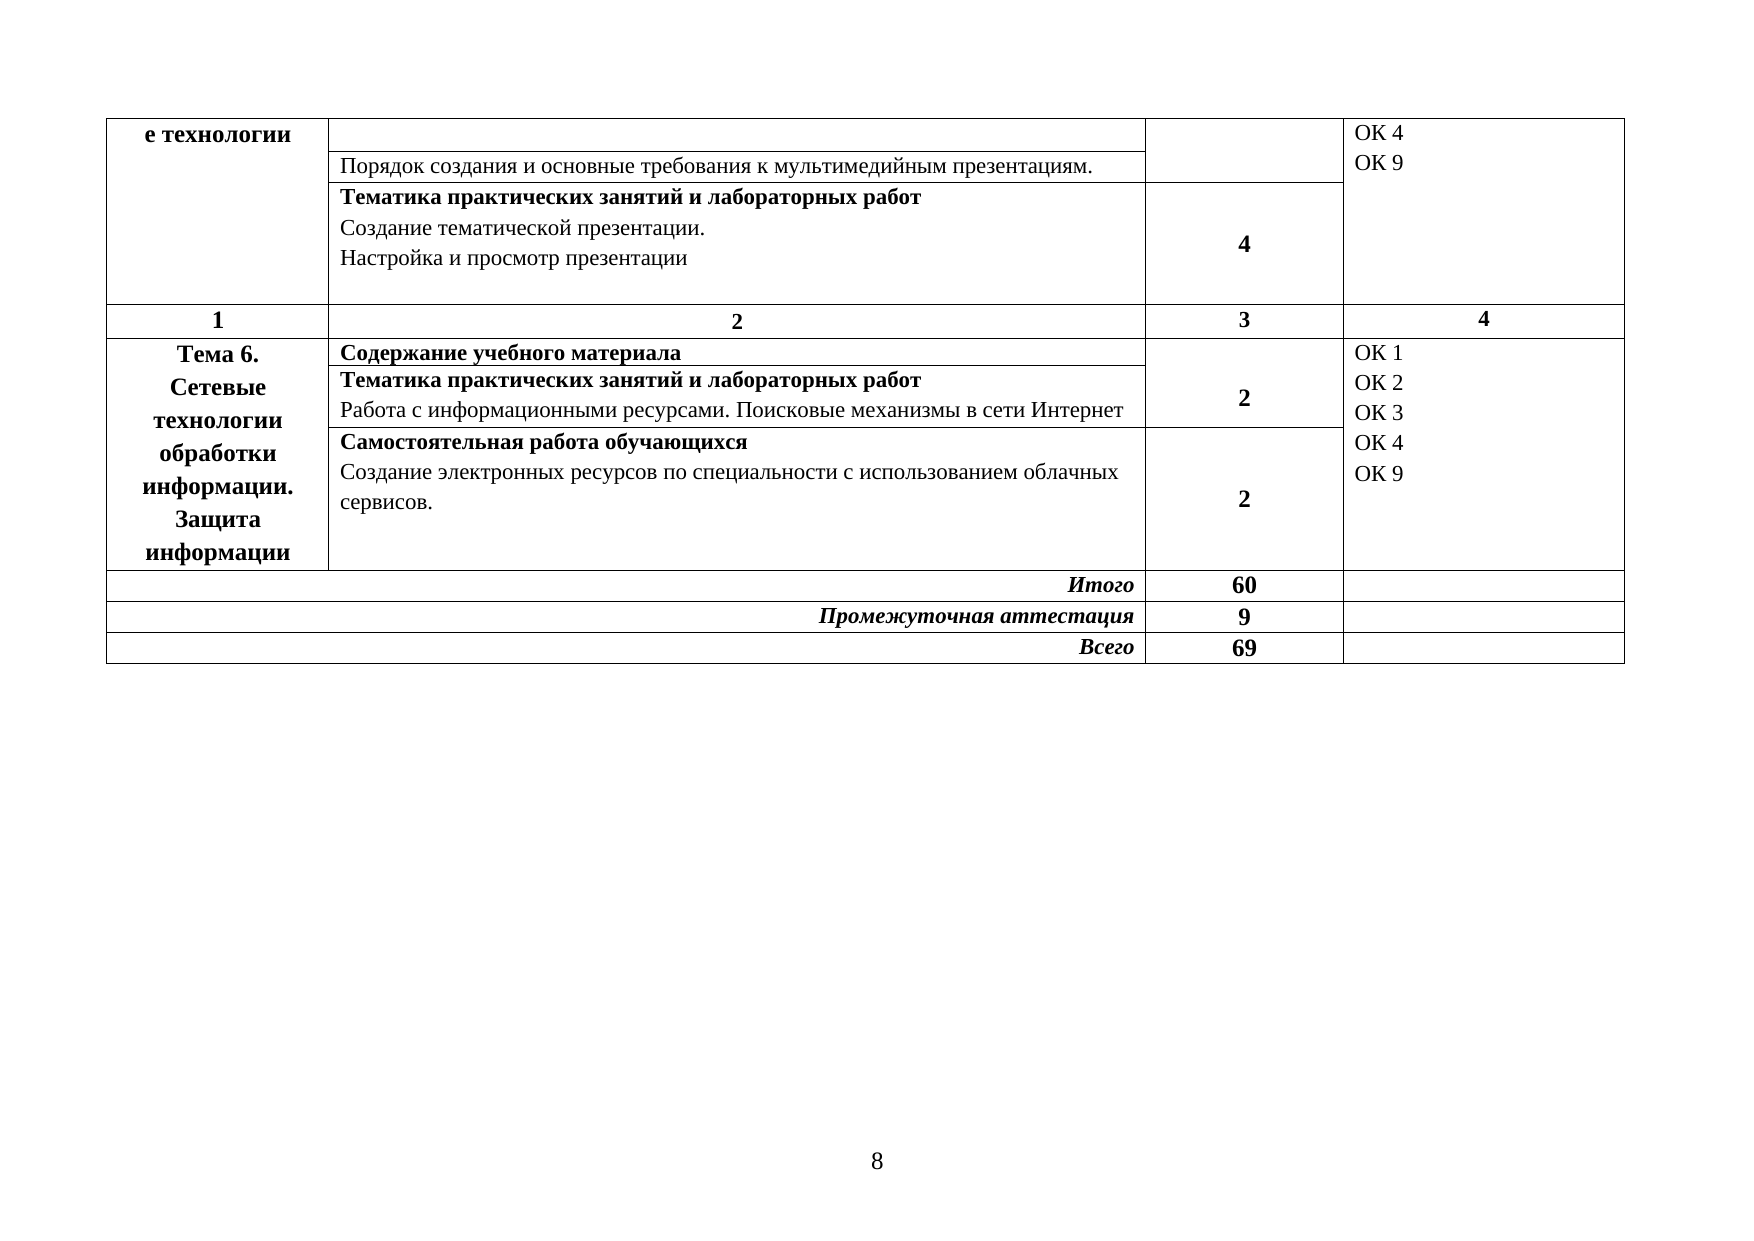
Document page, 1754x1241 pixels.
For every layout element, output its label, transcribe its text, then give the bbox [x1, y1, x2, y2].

table_cell ОК 1 ОК 2 ОК 3 ОК 4 ОК 9 [1344, 339, 1624, 569]
table_cell 2 [329, 305, 1145, 338]
table_cell 3 [1146, 305, 1343, 338]
table_cell Тематика практических занятий и лабораторных работ Работа с информационными ресурсами. Поисковые механизмы в сети Интернет [329, 366, 1145, 427]
table_cell 4 [1146, 183, 1343, 304]
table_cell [329, 119, 1145, 151]
table_cell Порядок создания и основные требования к мультимедийным презентациям. [329, 152, 1145, 182]
table_cell Всего [107, 633, 1145, 663]
table_cell Тема 6. Сетевые технологии обработки информации. Защита информации [107, 339, 328, 569]
table_cell Тематика практических занятий и лабораторных работ Создание тематической презентации. Настройка и просмотр презентации [329, 183, 1145, 304]
table_cell 1 [107, 305, 328, 338]
table_cell Итого [107, 571, 1145, 601]
table_cell 69 [1146, 633, 1343, 663]
table_cell Содержание учебного материала [329, 339, 1145, 365]
table_cell [1344, 633, 1624, 663]
table_cell 4 [1344, 305, 1624, 338]
table_cell 9 [1146, 602, 1343, 632]
table_cell 60 [1146, 571, 1343, 601]
table_cell 2 [1146, 339, 1343, 427]
table_cell Промежуточная аттестация [107, 602, 1145, 632]
table_cell Самостоятельная работа обучающихся Создание электронных ресурсов по специальности с использованием облачных сервисов. [329, 428, 1145, 569]
table_cell 2 [1146, 428, 1343, 569]
table_cell [1344, 571, 1624, 601]
table_cell [1344, 602, 1624, 632]
